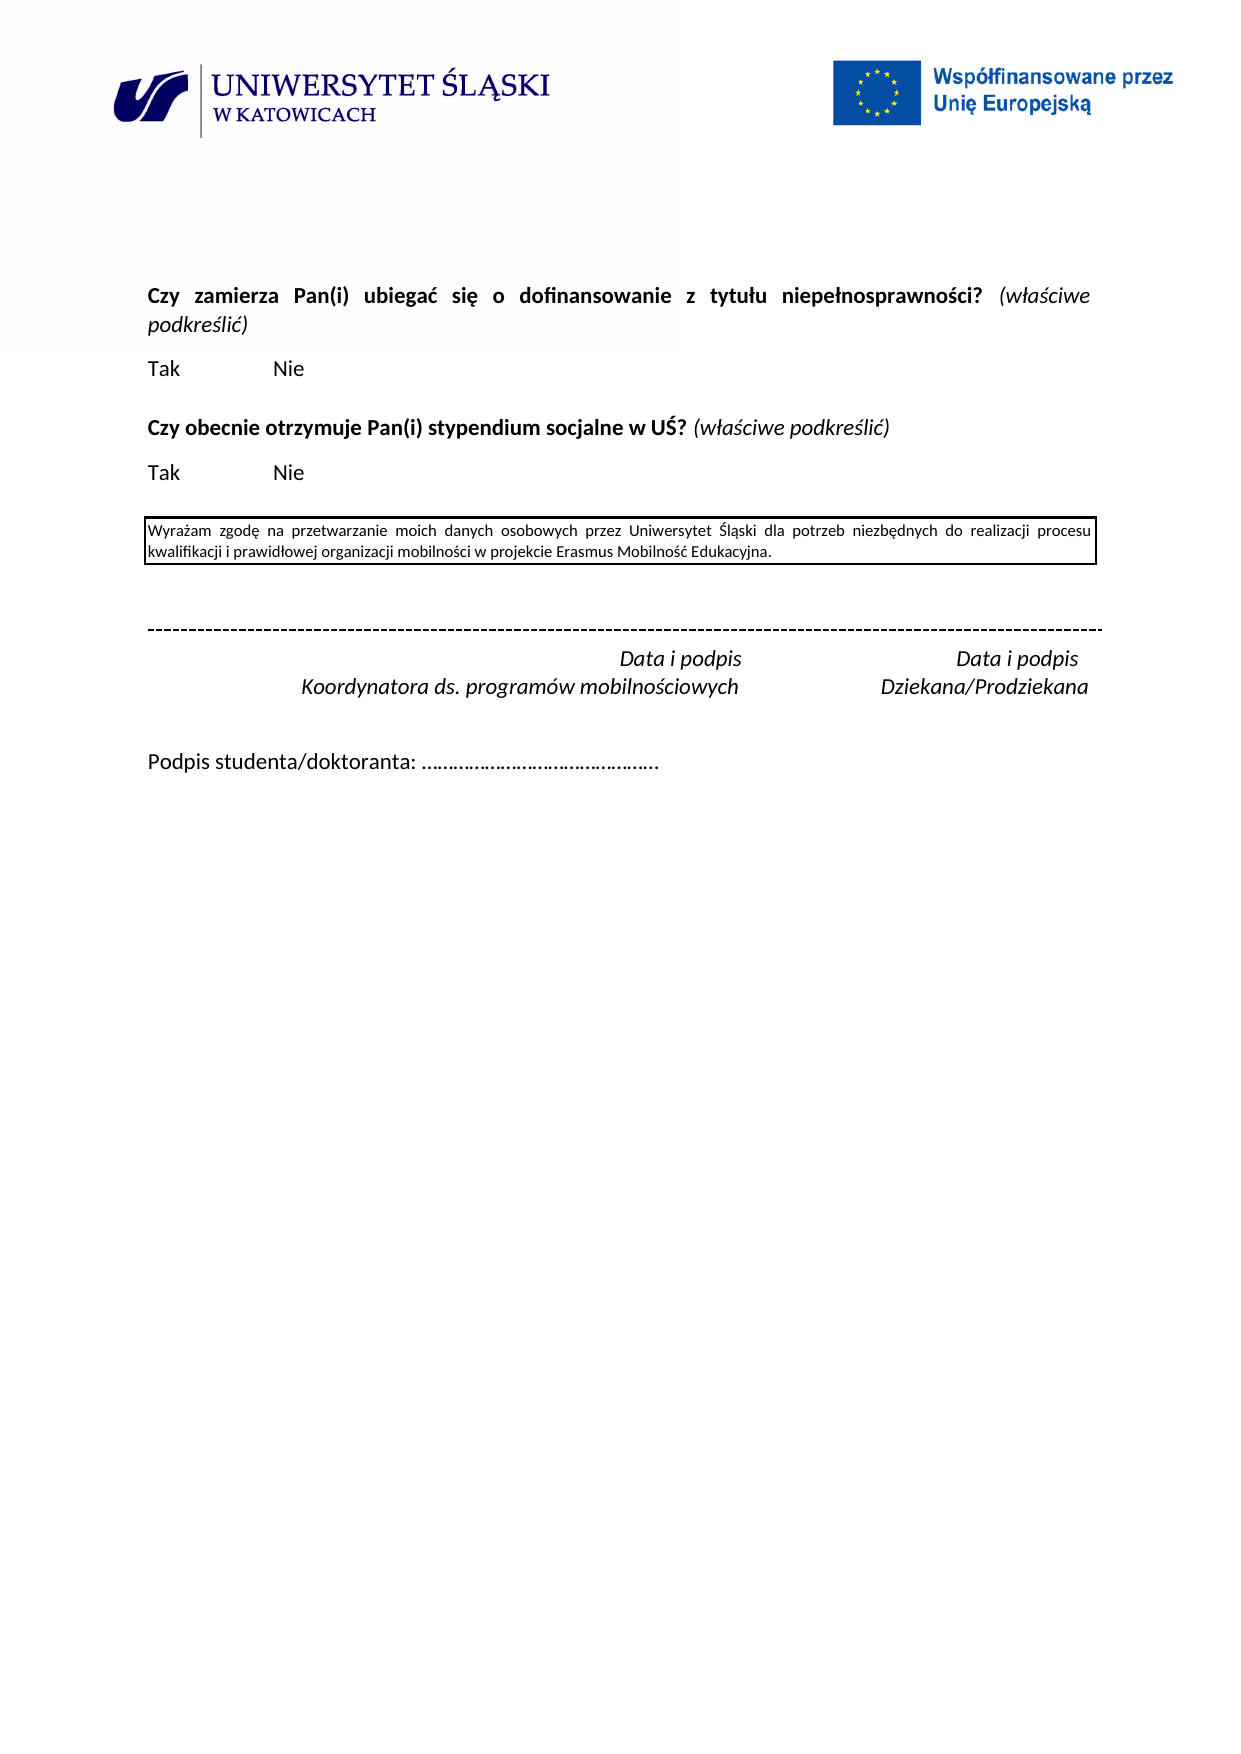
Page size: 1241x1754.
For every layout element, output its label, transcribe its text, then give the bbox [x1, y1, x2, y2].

picture [0, 0, 682, 349]
text Podpis studenta/doktoranta: ……………………………………… [148, 747, 1093, 775]
table_header Data i podpis Koordynatora ds. programów mobilnościowych [148, 629, 753, 700]
text Czy obecnie otrzymuje Pan(i) stypendium socjalne w UŚ? (właściwe podkreślić) [148, 413, 1093, 441]
text Wyrażam zgodę na przetwarzanie moich danych osobowych przez Uniwersytet Śląski dla potrzeb niezbędnych do realizacji procesu kwalifikacji i prawidłowej organizacji mobilności w projekcie Erasmus Mobilność Edukacyjna. [146, 519, 1095, 563]
text Tak Nie [148, 354, 1093, 382]
picture [829, 56, 1200, 129]
table_header Data i podpis Dziekana/Prodziekana [753, 629, 1102, 700]
text Tak Nie [148, 458, 1093, 486]
text Czy zamierza Pan(i) ubiegać się o dofinansowanie z tytułu niepełnosprawności? (właściwe podkreślić) [148, 282, 1093, 338]
